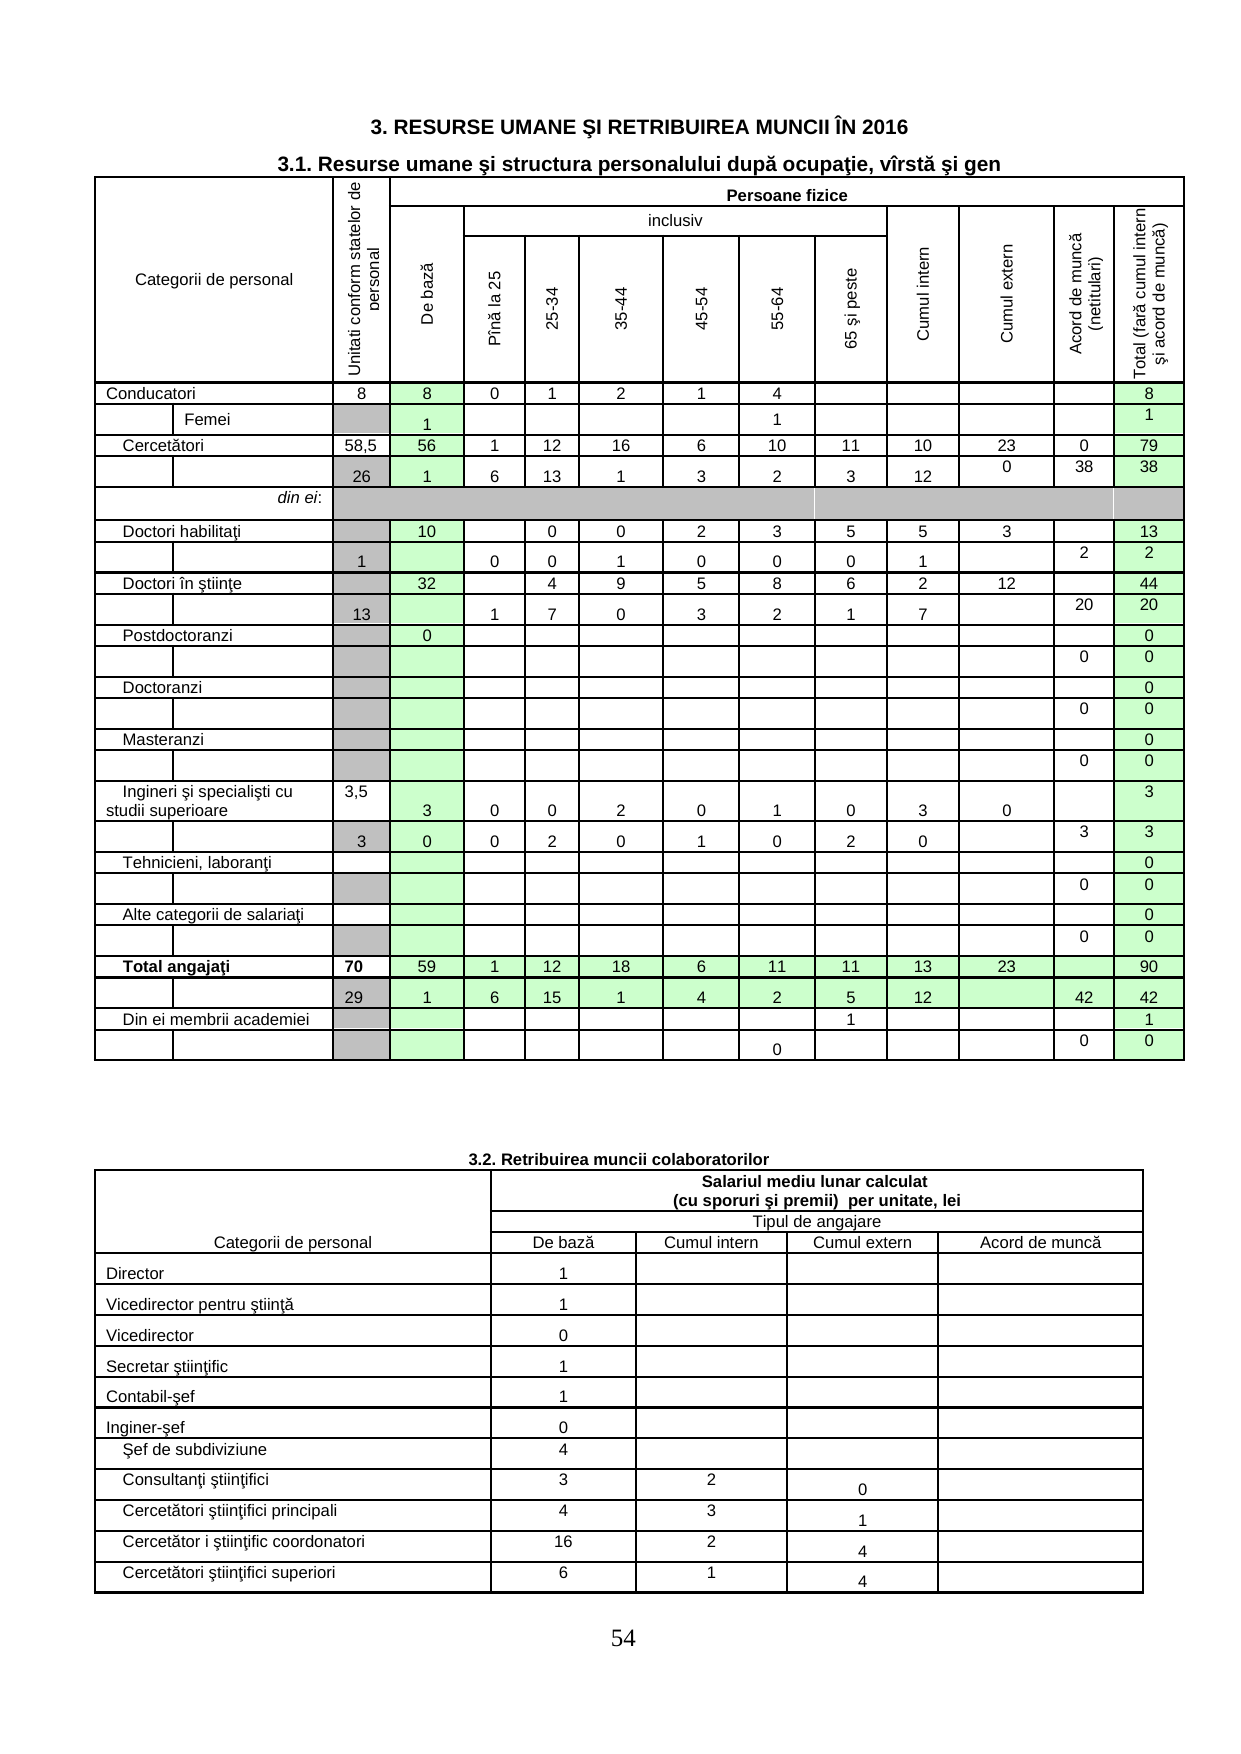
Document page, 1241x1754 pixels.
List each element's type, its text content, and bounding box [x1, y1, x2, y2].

table_cell [637, 1347, 786, 1376]
table_cell [664, 853, 738, 872]
table_cell 8 [740, 574, 814, 593]
table_cell Doctori în ştiinţe [96, 574, 332, 593]
table_cell 1 [526, 384, 578, 403]
table_cell 0 [816, 543, 886, 571]
table_cell [96, 874, 172, 903]
table_cell [1055, 905, 1113, 924]
table_cell [390, 488, 464, 519]
table_cell 3 [1115, 782, 1183, 820]
table_cell 2 [526, 822, 578, 851]
table_cell [526, 1009, 578, 1028]
table_cell [788, 1439, 937, 1468]
table_cell 1 [888, 543, 958, 571]
table_cell [740, 730, 814, 749]
table_cell [637, 1254, 786, 1283]
table_cell 1 [788, 1501, 937, 1530]
table_cell [740, 678, 814, 697]
table_cell 44 [1115, 574, 1183, 593]
table_cell [464, 488, 525, 519]
table_cell 1 [465, 436, 524, 455]
table_cell 1 [637, 1563, 786, 1591]
table_cell 0 [580, 521, 662, 541]
table_cell 0 [465, 822, 524, 851]
table_cell 4 [740, 384, 814, 403]
table_cell 3 [1115, 822, 1183, 851]
table_cell Secretar ştiinţific [96, 1347, 490, 1376]
table_cell [816, 926, 886, 955]
table_cell 1 [740, 782, 814, 820]
table_cell 3,5 [334, 782, 389, 820]
table_cell Consultanţi ştiinţifici [96, 1470, 490, 1499]
table_cell 6 [664, 957, 738, 976]
table_cell [788, 1285, 937, 1314]
table_cell [664, 699, 738, 728]
table_cell 1 [1115, 1009, 1183, 1028]
table_cell [939, 1532, 1142, 1561]
table_cell Femei [174, 405, 332, 433]
table_cell [526, 905, 578, 924]
table_cell [526, 405, 578, 433]
table_cell [1055, 782, 1113, 820]
table_cell [580, 874, 662, 903]
table_cell 0 [1115, 1031, 1183, 1059]
table_cell Total angajaţi [96, 957, 332, 976]
table_cell [740, 1009, 814, 1028]
table_cell [816, 874, 886, 903]
table_cell Cumul intern [888, 207, 958, 381]
table_cell [816, 905, 886, 924]
table_cell 2 [888, 574, 958, 593]
table_cell [96, 699, 172, 728]
table_cell 56 [391, 436, 463, 455]
table_cell [174, 874, 332, 903]
table_cell 0 [1055, 1031, 1113, 1059]
table_cell 38 [1055, 457, 1113, 486]
table_cell [1055, 730, 1113, 749]
table_cell Persoane fizice [391, 178, 1183, 205]
table_cell Acord de muncă [939, 1233, 1142, 1252]
table_cell [174, 926, 332, 955]
table_cell [96, 979, 172, 1007]
table_cell [888, 926, 958, 955]
table_cell Cercetător i ştiinţific coordonatori [96, 1532, 490, 1561]
table_cell 12 [526, 957, 578, 976]
table_cell 0 [526, 543, 578, 571]
table_cell [96, 405, 172, 433]
table_cell 1 [492, 1285, 635, 1314]
table_cell Cercetători ştiinţifici superiori [96, 1563, 490, 1591]
table_cell 0 [492, 1409, 635, 1437]
table_cell Conducatori [96, 384, 332, 403]
table_cell 3 [664, 457, 738, 486]
table_cell 0 [580, 822, 662, 851]
table_cell 0 [740, 543, 814, 571]
table_cell [960, 647, 1053, 676]
table_cell Şef de subdiviziune [96, 1439, 490, 1468]
table_cell [96, 751, 172, 780]
table_cell 29 [334, 979, 389, 1007]
table_cell Cercetători ştiinţifici principali [96, 1501, 490, 1530]
table_cell [174, 699, 332, 728]
table_cell [664, 626, 738, 645]
table_cell 3 [391, 782, 463, 820]
table_cell 3 [492, 1470, 635, 1499]
table_cell [580, 905, 662, 924]
table_cell [888, 678, 958, 697]
table_cell [1055, 626, 1113, 645]
table_cell [740, 699, 814, 728]
table_cell 1 [580, 979, 662, 1007]
table_cell 1 [492, 1378, 635, 1406]
table_cell [960, 595, 1053, 623]
table_cell 2 [740, 595, 814, 623]
table_cell [1055, 384, 1113, 403]
table_cell 0 [816, 782, 886, 820]
table_cell 3 [740, 521, 814, 541]
table_cell [816, 647, 886, 676]
table_cell [888, 405, 958, 433]
table_cell 20 [1055, 595, 1113, 623]
table_cell 2 [740, 979, 814, 1007]
table_cell [960, 853, 1053, 872]
table_cell [391, 926, 463, 955]
table_cell [1055, 957, 1113, 976]
table_cell [939, 1347, 1142, 1376]
table_cell [334, 626, 389, 645]
table_cell [816, 730, 886, 749]
table_cell [174, 751, 332, 780]
table_cell 0 [960, 782, 1053, 820]
table_cell [334, 405, 389, 433]
table_cell [334, 521, 389, 541]
table_cell [888, 626, 958, 645]
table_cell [95, 89, 1184, 139]
table_cell 2 [580, 782, 662, 820]
table_cell [888, 699, 958, 728]
table_cell [1114, 488, 1183, 519]
table_cell [465, 874, 524, 903]
table_cell [526, 1031, 578, 1059]
table_cell Contabil-şef [96, 1378, 490, 1406]
table_cell [465, 1009, 524, 1028]
table_cell Inginer-şef [96, 1409, 490, 1437]
table_cell Din ei membrii academiei [96, 1009, 332, 1028]
table_cell [740, 853, 814, 872]
table_cell [96, 543, 172, 571]
table_cell [788, 1316, 937, 1345]
table_cell 8 [334, 384, 389, 403]
table_cell Director [96, 1254, 490, 1283]
table_cell [960, 905, 1053, 924]
table_cell 13 [334, 595, 389, 623]
table_cell [579, 488, 663, 519]
table_cell [334, 647, 389, 676]
table_cell [580, 926, 662, 955]
table_cell [465, 751, 524, 780]
table_cell [334, 853, 389, 872]
table_cell 3 [637, 1501, 786, 1530]
table_cell 70 [334, 957, 389, 976]
table_cell [637, 1439, 786, 1468]
table_cell 0 [526, 782, 578, 820]
table_cell [465, 853, 524, 872]
table_cell 12 [526, 436, 578, 455]
table_cell [1055, 405, 1113, 433]
table_header 3.2. Retribuirea muncii colaboratorilor [95, 1141, 1143, 1169]
table_cell 9 [580, 574, 662, 593]
table_cell 3 [960, 521, 1053, 541]
table_cell Vicedirector pentru ştiinţă [96, 1285, 490, 1314]
table_cell [939, 1439, 1142, 1468]
table_cell 11 [816, 436, 886, 455]
table_cell 18 [580, 957, 662, 976]
table_cell 2 [816, 822, 886, 851]
table_cell [391, 1031, 463, 1059]
table_cell [391, 647, 463, 676]
table_cell [888, 730, 958, 749]
table_cell [96, 595, 172, 623]
table_cell 79 [1115, 436, 1183, 455]
table_cell 3 [334, 822, 389, 851]
table_cell [96, 457, 172, 486]
table_cell 0 [664, 543, 738, 571]
table_cell 0 [1055, 751, 1113, 780]
table_cell [334, 574, 389, 593]
table_cell [174, 647, 332, 676]
table_cell Postdoctoranzi [96, 626, 332, 645]
table_cell 35-44 [580, 237, 662, 381]
table_cell [1054, 488, 1113, 519]
table_cell [664, 1009, 738, 1028]
table_cell [816, 384, 886, 403]
table_cell 16 [492, 1532, 635, 1561]
table_cell din ei: [96, 488, 332, 519]
table_cell 8 [1115, 384, 1183, 403]
table_cell [887, 488, 959, 519]
table_cell [465, 926, 524, 955]
table_cell 7 [526, 595, 578, 623]
table_cell [580, 405, 662, 433]
table_cell [888, 751, 958, 780]
table_cell [334, 1031, 389, 1059]
table_cell 38 [1115, 457, 1183, 486]
table_cell [788, 1347, 937, 1376]
table_cell 5 [816, 521, 886, 541]
table_cell 0 [1115, 647, 1183, 676]
table_cell [960, 405, 1053, 433]
table_cell Ingineri şi specialişti cu studii superioare [96, 782, 332, 820]
table_cell [465, 521, 524, 541]
table_cell [960, 751, 1053, 780]
table_cell 0 [1055, 874, 1113, 903]
table_cell [174, 822, 332, 851]
table_cell 4 [664, 979, 738, 1007]
table_cell [664, 1031, 738, 1059]
table_cell 2 [637, 1532, 786, 1561]
table_cell [888, 853, 958, 872]
table_cell [664, 730, 738, 749]
table_cell [960, 822, 1053, 851]
table_cell Vicedirector [96, 1316, 490, 1345]
table_cell 0 [1055, 926, 1113, 955]
table_cell [334, 751, 389, 780]
table_cell [664, 926, 738, 955]
table_cell 11 [816, 957, 886, 976]
table_cell [816, 678, 886, 697]
table_cell [391, 730, 463, 749]
table_cell [391, 751, 463, 780]
table_cell 0 [465, 782, 524, 820]
table_cell [939, 1563, 1142, 1591]
table_cell [1055, 1009, 1113, 1028]
table_cell 25-34 [526, 237, 578, 381]
table_cell [526, 926, 578, 955]
table_cell 1 [580, 457, 662, 486]
table_cell [816, 405, 886, 433]
table_cell inclusiv [465, 207, 886, 234]
table_cell 7 [888, 595, 958, 623]
table_cell [1055, 853, 1113, 872]
table_cell [334, 730, 389, 749]
table_cell 1 [465, 595, 524, 623]
table_cell 0 [391, 822, 463, 851]
table_cell [391, 543, 463, 571]
table_cell 0 [1115, 699, 1183, 728]
table_cell 1 [580, 543, 662, 571]
table_cell [526, 699, 578, 728]
table_cell 0 [1055, 436, 1113, 455]
table_cell 0 [391, 626, 463, 645]
table_cell 4 [788, 1532, 937, 1561]
table_cell 0 [960, 457, 1053, 486]
table_cell [888, 1031, 958, 1059]
table_cell [816, 1031, 886, 1059]
table_cell Categorii de personal [96, 1171, 490, 1252]
table_cell 0 [1115, 678, 1183, 697]
table_cell 65 şi peste [816, 237, 886, 381]
table_cell [580, 730, 662, 749]
table_cell [960, 874, 1053, 903]
table_cell [664, 647, 738, 676]
table_cell [391, 874, 463, 903]
table_cell [391, 678, 463, 697]
table_cell [526, 647, 578, 676]
table_cell [740, 751, 814, 780]
table_cell 0 [1115, 730, 1183, 749]
table_cell 4 [788, 1563, 937, 1591]
table_cell [334, 488, 390, 519]
table_cell 2 [664, 521, 738, 541]
table_cell 1 [492, 1254, 635, 1283]
table_cell [740, 874, 814, 903]
table_cell [391, 853, 463, 872]
table_cell [174, 543, 332, 571]
table_cell [960, 699, 1053, 728]
table_cell [739, 488, 814, 519]
table_cell [526, 626, 578, 645]
table_cell [526, 874, 578, 903]
table_cell 1 [816, 595, 886, 623]
table_cell [740, 626, 814, 645]
table_cell [391, 699, 463, 728]
table_cell 2 [740, 457, 814, 486]
table_cell [174, 979, 332, 1007]
table_cell 4 [492, 1501, 635, 1530]
table_cell Doctori habilitaţi [96, 521, 332, 541]
table_cell 3 [888, 782, 958, 820]
table_cell De bază [391, 207, 463, 381]
table_cell [174, 595, 332, 623]
table_cell 12 [960, 574, 1053, 593]
table_cell 1 [740, 405, 814, 433]
table_cell 0 [1115, 751, 1183, 780]
table_cell Categorii de personal [96, 178, 332, 381]
table_cell 1 [1115, 405, 1183, 433]
table_cell [334, 699, 389, 728]
table_cell 10 [740, 436, 814, 455]
table_cell 1 [334, 543, 389, 571]
table_cell [960, 678, 1053, 697]
table_cell [637, 1409, 786, 1437]
table_cell 2 [1115, 543, 1183, 571]
table_cell 6 [664, 436, 738, 455]
table_cell 0 [492, 1316, 635, 1345]
table_cell [580, 647, 662, 676]
table_cell 10 [391, 521, 463, 541]
table_cell 13 [888, 957, 958, 976]
table_cell [960, 384, 1053, 403]
table_cell 3 [816, 457, 886, 486]
table_cell [580, 678, 662, 697]
table_cell De bază [492, 1233, 635, 1252]
table_cell [526, 853, 578, 872]
table_cell 13 [526, 457, 578, 486]
table_cell Cumul intern [637, 1233, 786, 1252]
table_cell 0 [526, 521, 578, 541]
table_cell 4 [492, 1439, 635, 1468]
table_cell [465, 905, 524, 924]
table_cell 13 [1115, 521, 1183, 541]
table_cell 0 [1115, 926, 1183, 955]
table_cell 90 [1115, 957, 1183, 976]
table_cell [334, 874, 389, 903]
table_cell [580, 1009, 662, 1028]
table_cell Cumul extern [788, 1233, 937, 1252]
table_cell 1 [391, 405, 463, 433]
table_cell [939, 1316, 1142, 1345]
table_cell [174, 457, 332, 486]
table_cell 20 [1115, 595, 1183, 623]
table_cell 4 [526, 574, 578, 593]
table_cell [465, 574, 524, 593]
table_cell [960, 730, 1053, 749]
table_cell Cumul extern [960, 207, 1053, 381]
table_cell 2 [1055, 543, 1113, 571]
table_cell [888, 905, 958, 924]
table_cell [334, 678, 389, 697]
table_cell [663, 488, 739, 519]
table_cell [1055, 678, 1113, 697]
table_cell 12 [888, 457, 958, 486]
table_cell 11 [740, 957, 814, 976]
table_cell [664, 905, 738, 924]
table_cell 1 [816, 1009, 886, 1028]
table_cell [960, 979, 1053, 1007]
table_cell [740, 647, 814, 676]
table_cell 6 [465, 979, 524, 1007]
table_cell [816, 626, 886, 645]
table_cell 0 [888, 822, 958, 851]
table_cell [888, 384, 958, 403]
table_cell 1 [465, 957, 524, 976]
table_cell 8 [391, 384, 463, 403]
table_cell [960, 626, 1053, 645]
table_cell 12 [888, 979, 958, 1007]
table_cell 0 [1115, 626, 1183, 645]
table_cell 3 [664, 595, 738, 623]
table_cell [637, 1378, 786, 1406]
table_cell [816, 751, 886, 780]
table_cell 15 [526, 979, 578, 1007]
table_cell [580, 699, 662, 728]
table_cell 5 [664, 574, 738, 593]
table_cell 0 [788, 1470, 937, 1499]
table_cell [816, 699, 886, 728]
table_cell 42 [1055, 979, 1113, 1007]
table_cell 0 [740, 1031, 814, 1059]
table_cell Cercetători [96, 436, 332, 455]
table_cell Total (fară cumul intern şi acord de muncă) [1115, 207, 1183, 381]
table_cell 0 [664, 782, 738, 820]
table_cell [465, 678, 524, 697]
table_cell [888, 647, 958, 676]
table_cell [664, 405, 738, 433]
table_cell 55-64 [740, 237, 814, 381]
table_cell [959, 488, 1054, 519]
table_cell [740, 905, 814, 924]
table_cell [939, 1501, 1142, 1530]
table_cell [960, 1031, 1053, 1059]
table_cell 6 [465, 457, 524, 486]
table_cell [637, 1316, 786, 1345]
table_cell 6 [816, 574, 886, 593]
table_cell 0 [465, 384, 524, 403]
table_cell [96, 1031, 172, 1059]
table_cell 0 [1055, 699, 1113, 728]
table_cell [816, 853, 886, 872]
table_cell [391, 905, 463, 924]
table_cell [580, 626, 662, 645]
table_cell Salariul mediu lunar calculat (cu sporuri şi premii) per unitate, lei [492, 1171, 1142, 1210]
table_cell 0 [465, 543, 524, 571]
table_cell [391, 595, 463, 623]
table_cell Pînă la 25 [465, 237, 524, 381]
table_cell 45-54 [664, 237, 738, 381]
table_cell 16 [580, 436, 662, 455]
table_cell [580, 853, 662, 872]
table_cell [465, 626, 524, 645]
table_cell [788, 1378, 937, 1406]
table_cell [580, 1031, 662, 1059]
table_cell Doctoranzi [96, 678, 332, 697]
table_cell 10 [888, 436, 958, 455]
table_cell [465, 405, 524, 433]
table_cell [334, 905, 389, 924]
table_cell 0 [1115, 874, 1183, 903]
table_cell [960, 926, 1053, 955]
table_cell 5 [816, 979, 886, 1007]
table_cell 0 [740, 822, 814, 851]
table_cell [334, 926, 389, 955]
table_cell 1 [664, 384, 738, 403]
table_cell Alte categorii de salariaţi [96, 905, 332, 924]
table_cell Acord de muncă (netitulari) [1055, 207, 1113, 381]
table_cell Tehnicieni, laboranţi [96, 853, 332, 872]
table_cell [174, 1031, 332, 1059]
table_cell 42 [1115, 979, 1183, 1007]
table_cell [580, 751, 662, 780]
table_cell 3.1. Resurse umane şi structura personalului după ocupaţie, vîrstă şi gen [95, 139, 1184, 176]
table_cell [939, 1378, 1142, 1406]
table_cell [664, 874, 738, 903]
table_cell 5 [888, 521, 958, 541]
table_cell 59 [391, 957, 463, 976]
table_cell 23 [960, 436, 1053, 455]
table_cell [96, 647, 172, 676]
table_cell 23 [960, 957, 1053, 976]
table_cell [960, 543, 1053, 571]
table_cell [888, 1009, 958, 1028]
table_cell [525, 488, 579, 519]
table_cell 1 [391, 979, 463, 1007]
table_cell 3 [1055, 822, 1113, 851]
table_cell 32 [391, 574, 463, 593]
table_cell [334, 1009, 389, 1028]
table_cell [391, 1009, 463, 1028]
table_cell 6 [492, 1563, 635, 1591]
table_cell 58,5 [334, 436, 389, 455]
table_cell [939, 1285, 1142, 1314]
table_cell [465, 699, 524, 728]
table_cell 0 [1115, 853, 1183, 872]
table_cell 2 [637, 1470, 786, 1499]
table_cell [96, 926, 172, 955]
table_cell 0 [1115, 905, 1183, 924]
table_cell [526, 751, 578, 780]
table_cell 26 [334, 457, 389, 486]
table_cell 0 [1055, 647, 1113, 676]
table_cell [637, 1285, 786, 1314]
table_cell [939, 1409, 1142, 1437]
table_cell [664, 678, 738, 697]
table_cell [740, 926, 814, 955]
table_cell [815, 488, 887, 519]
table_cell [1055, 574, 1113, 593]
table_cell [939, 1254, 1142, 1283]
table_cell [465, 730, 524, 749]
table_cell 1 [391, 457, 463, 486]
table_cell Masteranzi [96, 730, 332, 749]
table_cell [526, 678, 578, 697]
table_cell [526, 730, 578, 749]
table_cell 0 [580, 595, 662, 623]
table_cell 2 [580, 384, 662, 403]
table_cell [96, 822, 172, 851]
table_cell 1 [492, 1347, 635, 1376]
table_cell [664, 751, 738, 780]
table_cell [465, 647, 524, 676]
table_cell Unitati conform statelor de personal [334, 178, 389, 381]
table_cell [1055, 521, 1113, 541]
table_cell [939, 1470, 1142, 1499]
table_cell [960, 1009, 1053, 1028]
table_cell [888, 874, 958, 903]
table_cell 1 [664, 822, 738, 851]
table_cell Tipul de angajare [492, 1212, 1142, 1231]
table_cell [788, 1254, 937, 1283]
table_cell [465, 1031, 524, 1059]
table_cell [788, 1409, 937, 1437]
